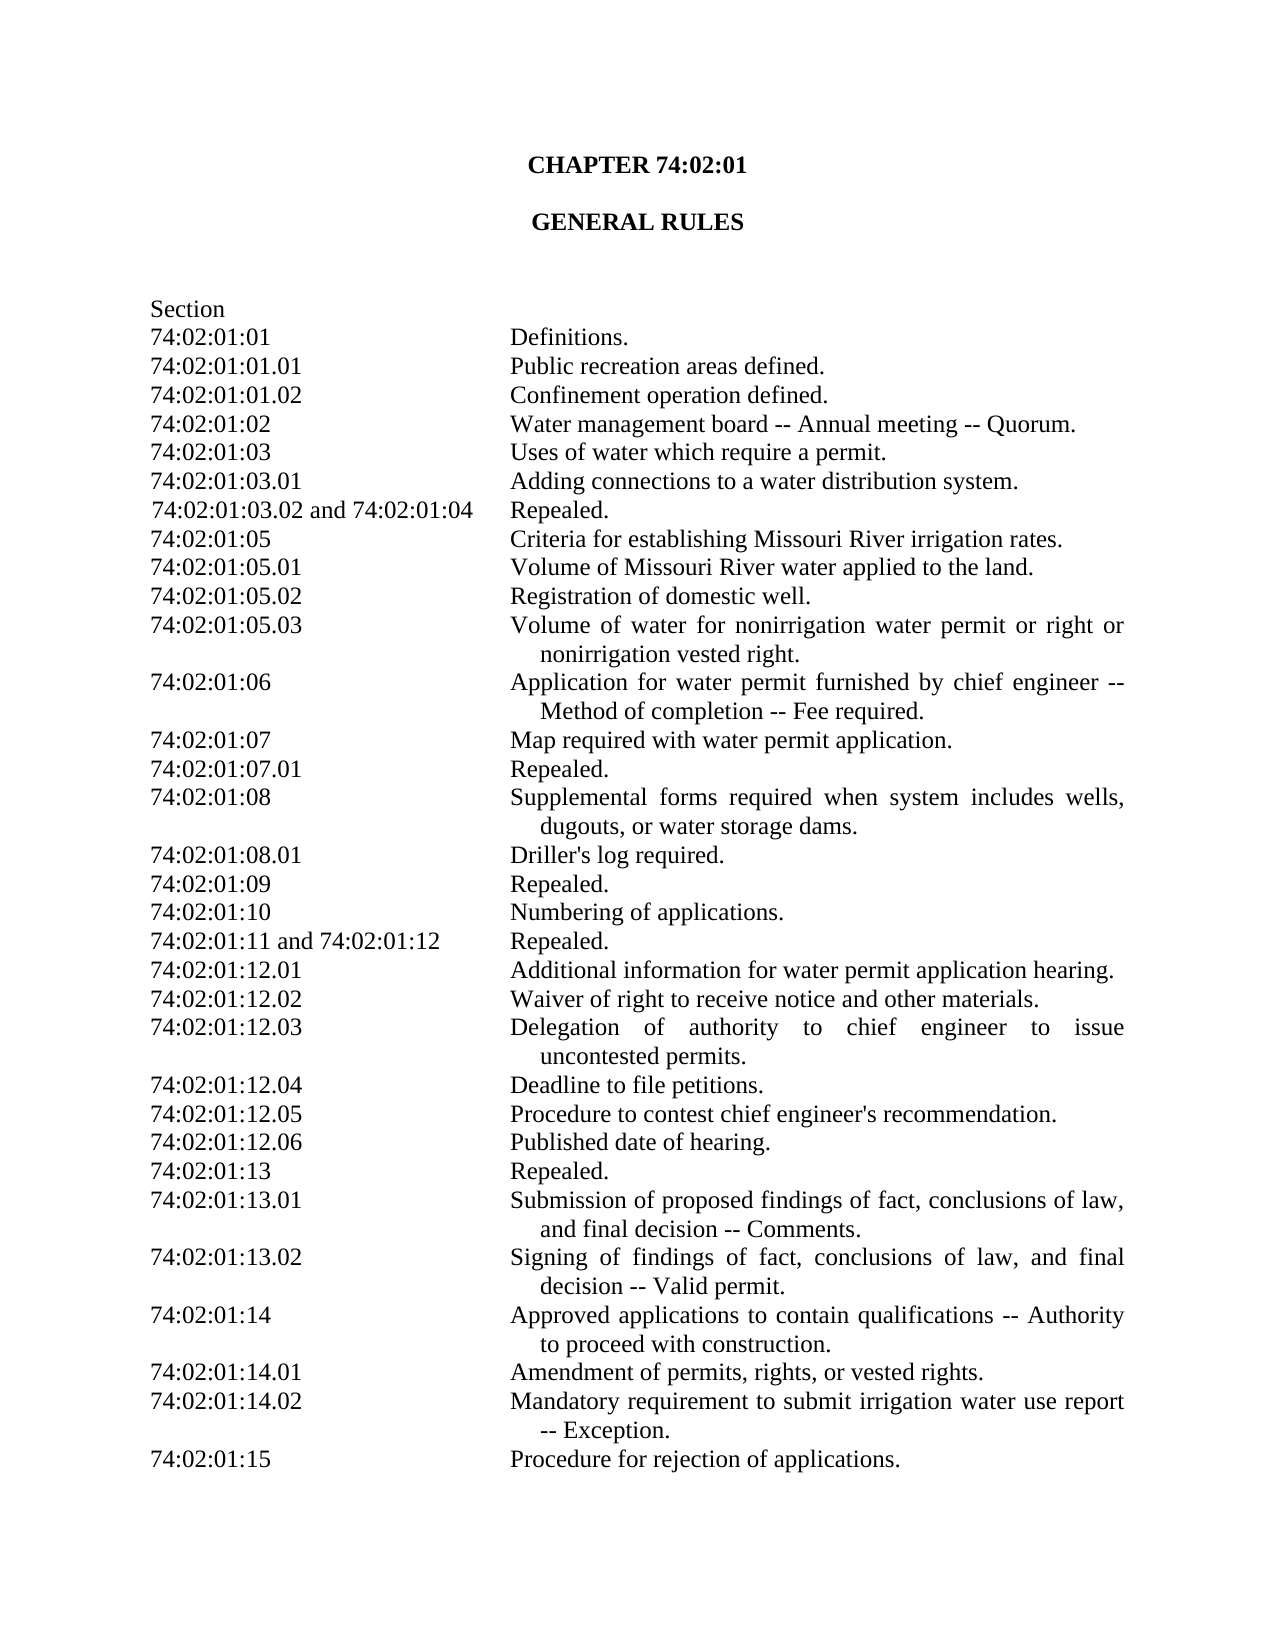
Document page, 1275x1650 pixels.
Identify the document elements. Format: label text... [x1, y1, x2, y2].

text 74:02:01:14.02 Mandatory requirement to submit irrigation water use report -- Exception. [150, 1386, 1125, 1444]
text 74:02:01:14.01 Amendment of permits, rights, or vested rights. [150, 1357, 1125, 1386]
text 74:02:01:12.04 Deadline to file petitions. [150, 1070, 1125, 1099]
text 74:02:01:07 Map required with water permit application. [150, 725, 1125, 754]
text 74:02:01:06 Application for water permit furnished by chief engineer -- Method of completion -- Fee required. [150, 667, 1125, 725]
text 74:02:01:12.05 Procedure to contest chief engineer's recommendation. [150, 1099, 1125, 1127]
text 74:02:01:03.01 Adding connections to a water distribution system. [150, 466, 1125, 495]
text Section [150, 294, 1125, 322]
text GENERAL RULES [150, 207, 1125, 236]
text 74: Repealed. [150, 1156, 1125, 1185]
text 74:02:01:07.01 Repealed. [150, 754, 1125, 782]
text 74:02:01:08.01 Driller's log required. [150, 840, 1125, 869]
text 74:02:01:05.02 Registration of domestic well. [150, 581, 1125, 610]
text 74:02:01:05.01 Volume of Missouri River water applied to the land. [150, 552, 1125, 581]
text 74:02:01:08 Supplemental forms required when system includes wells, dugouts, or water storage dams. [150, 782, 1125, 840]
text CHAPTER 74:02:01 [150, 150, 1125, 179]
text 74:02:01:01 Definitions. [150, 322, 1125, 351]
text 74: Approved applications to contain qualifications -- Authority to proceed with construction. [150, 1300, 1125, 1357]
text 74:02:01:03.02 and 74: Repealed. [151, 495, 1125, 524]
text 74: Water management board -- Annual meeting -- Quorum. [150, 409, 1125, 437]
text 74: Uses of water which require a permit. [150, 437, 1125, 466]
text 74: Procedure for rejection of applications. [150, 1444, 1125, 1472]
text 74:02:01:05.03 Volume of water for nonirrigation water permit or right or nonirrigation vested right. [150, 610, 1125, 667]
text 74:02:01:01.01 Public recreation areas defined. [150, 351, 1125, 380]
text 74: Criteria for establishing irrigation rates. [150, 524, 1125, 552]
text 74:02:01:01.02 Confinement operation defined. [150, 380, 1125, 409]
text 74: and 74:02: Repealed. [150, 926, 1125, 955]
text 74:02:01:12.06 Published date of hearing. [150, 1127, 1125, 1156]
text 74:02:01:12.02 Waiver of right to receive notice and other materials. [150, 984, 1125, 1012]
text 74:02:01:13.01 Submission of proposed findings of fact, conclusions of law, and final decision -- Comments. [150, 1185, 1125, 1242]
text 74: Numbering of applications. [150, 897, 1125, 926]
text 74:02:01:12.01 Additional information for water permit application hearing. [150, 955, 1125, 984]
text 74:02:01:12.03 Delegation of authority to chief engineer to issue uncontested permits. [150, 1012, 1125, 1070]
text 74:02:01:13.02 Signing of findings of fact, conclusions of law, and final decision -- Valid permit. [150, 1242, 1125, 1300]
text 74: Repealed. [150, 869, 1125, 897]
